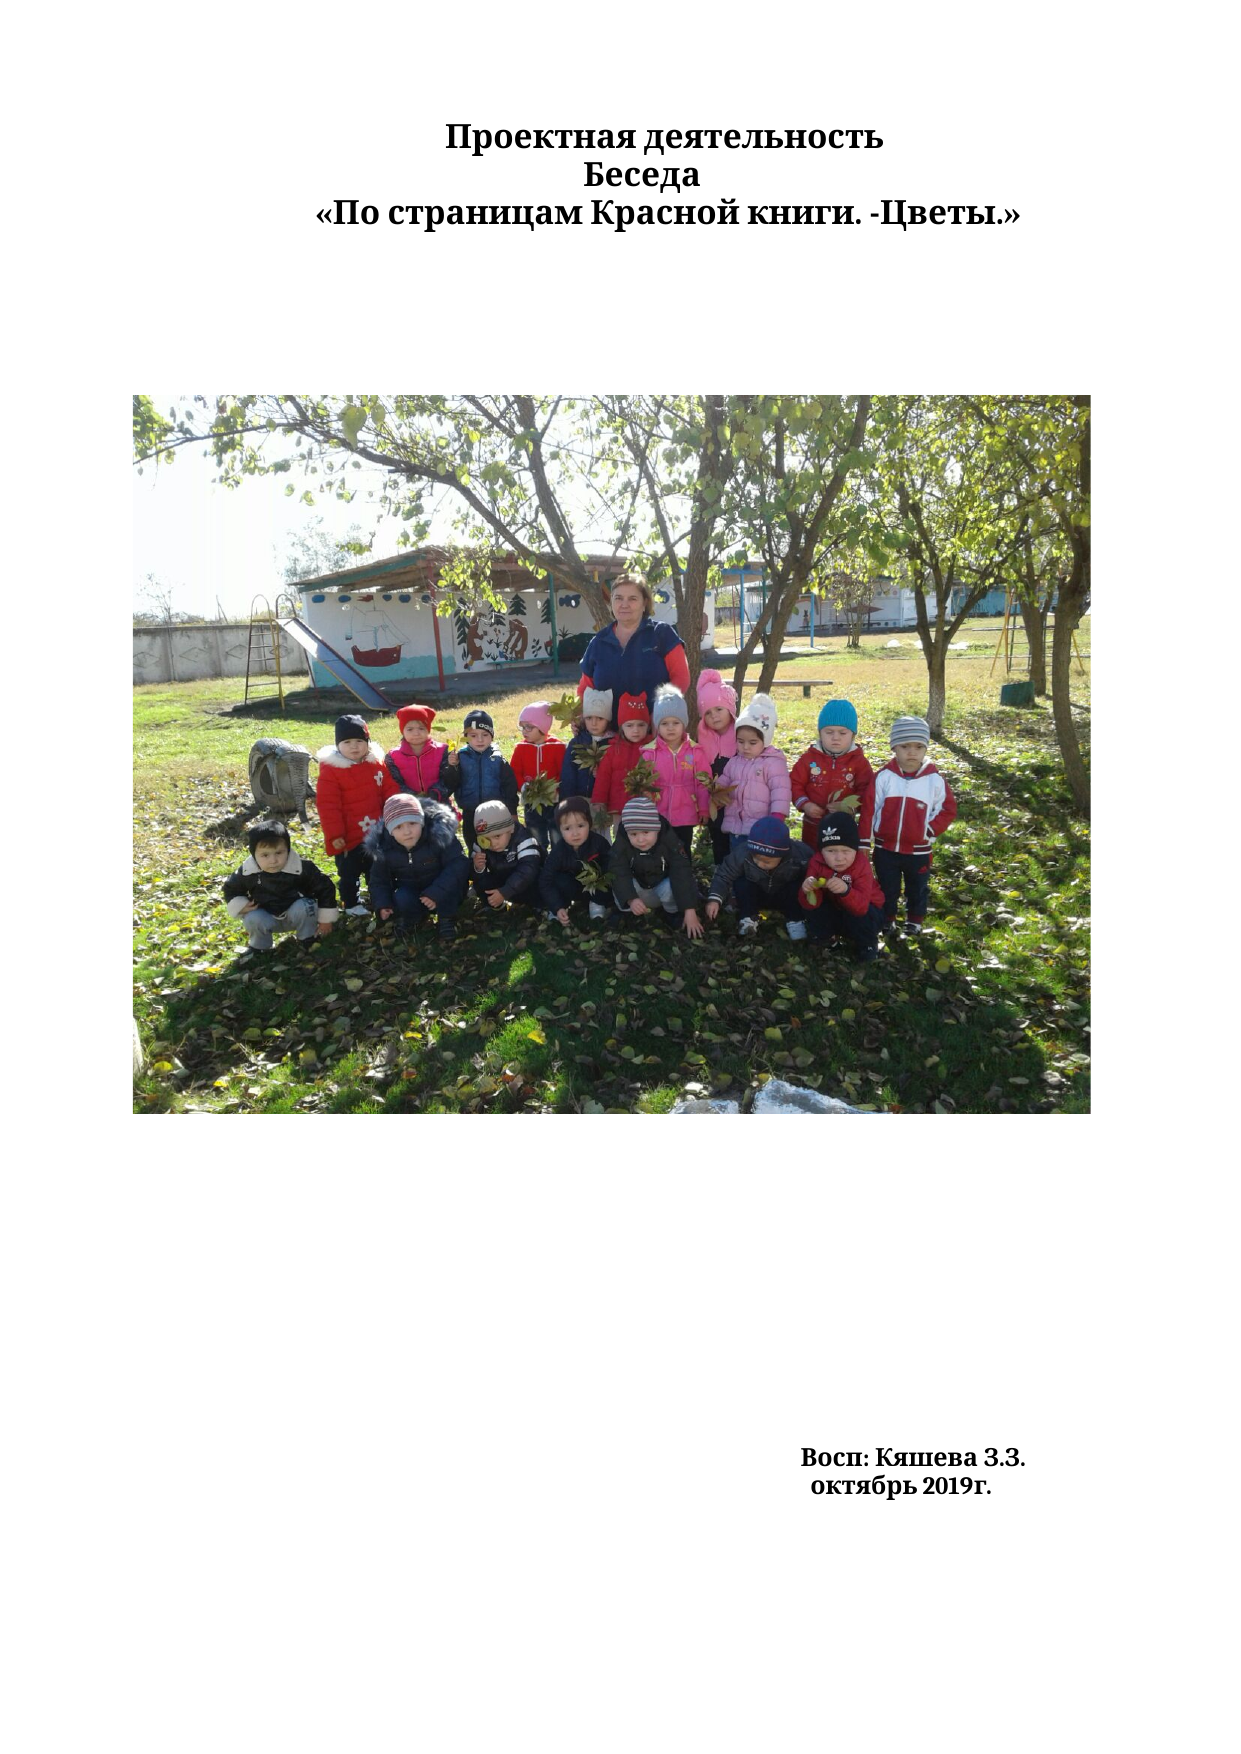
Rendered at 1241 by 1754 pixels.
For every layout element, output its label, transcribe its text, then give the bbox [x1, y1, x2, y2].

text Беседа [177, 156, 1152, 195]
picture [132, 395, 1091, 1114]
text «По страницам Красной книги. -Цветы.» [177, 195, 1152, 233]
text октябрь 2019г. [177, 1472, 1152, 1501]
text Восп: Кяшева З.З. [177, 1443, 1152, 1472]
text Проектная деятельность [177, 118, 1152, 156]
